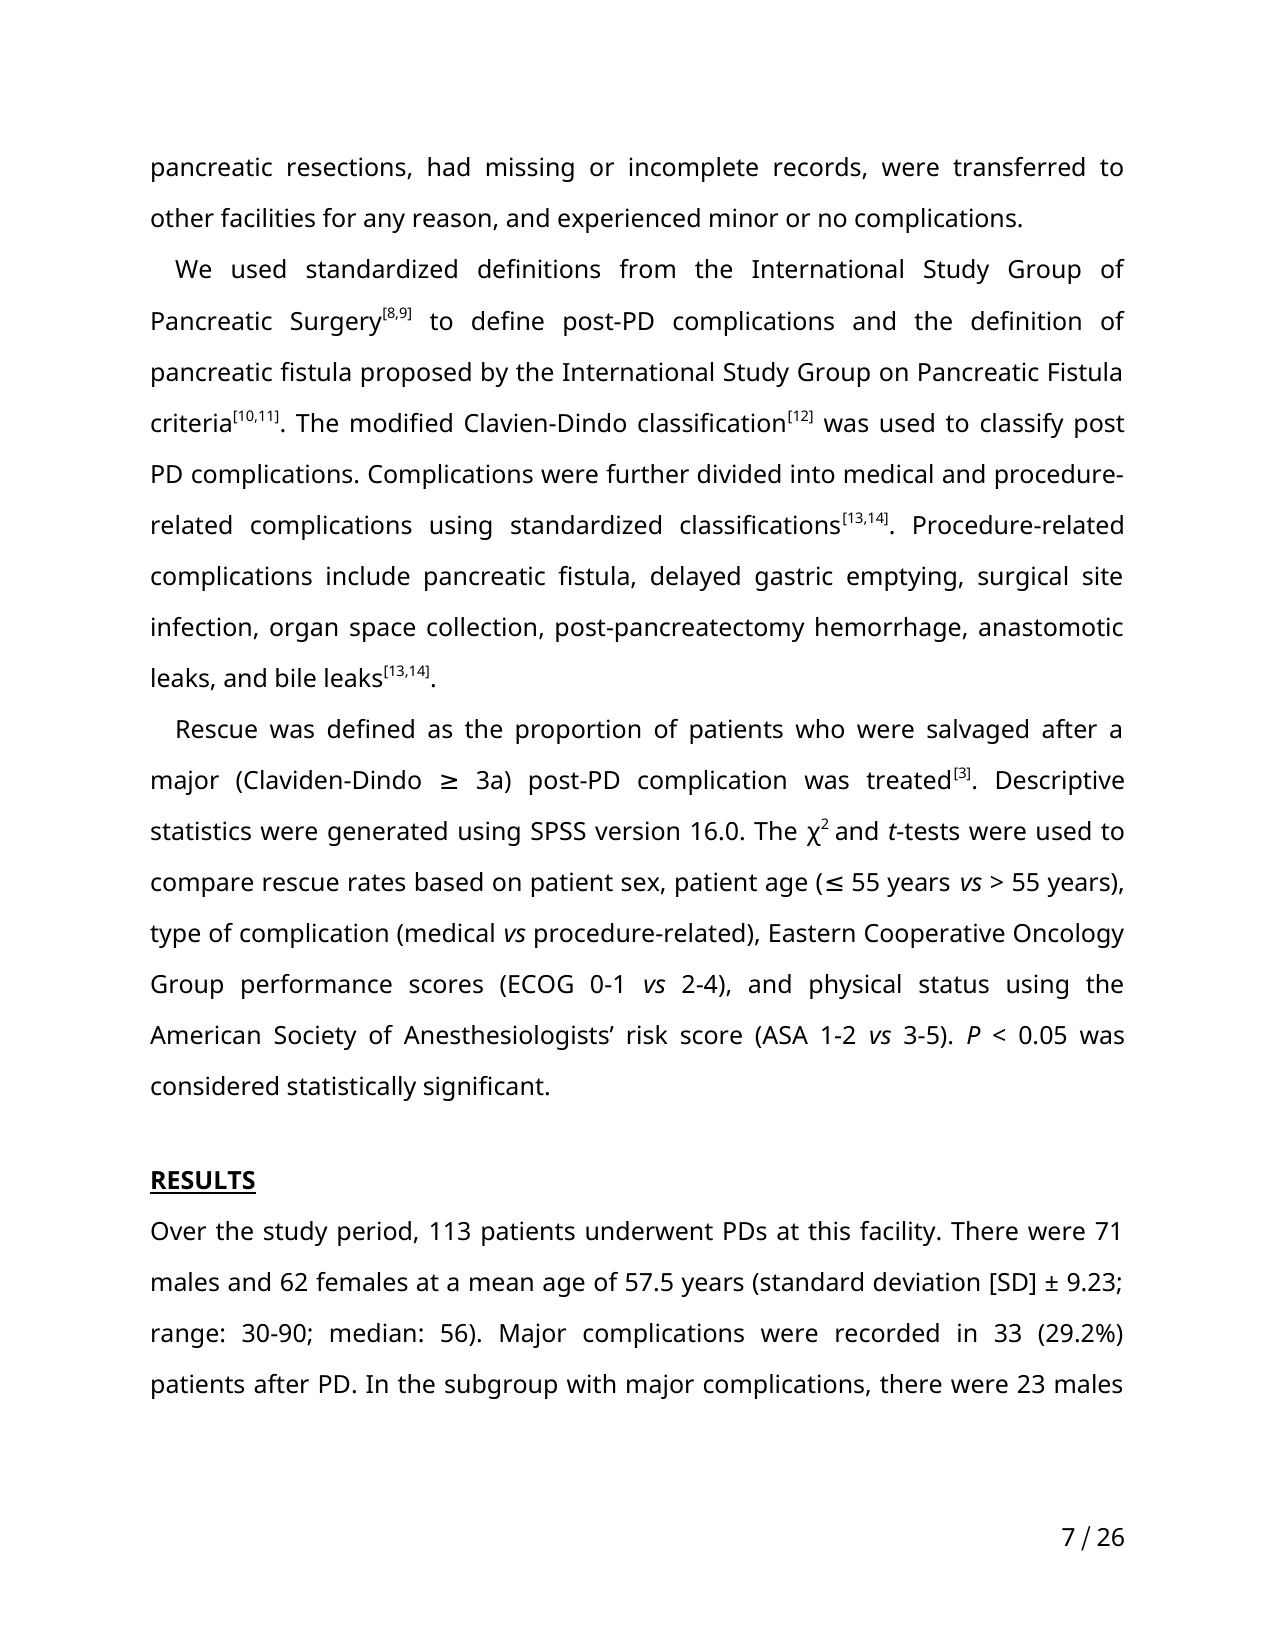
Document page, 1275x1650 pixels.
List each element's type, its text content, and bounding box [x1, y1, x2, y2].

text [150, 1214, 1125, 1401]
text RESULTS [150, 1163, 1125, 1197]
text Rescue was defined as the proportion of patients who were salvaged after a major (Claviden-Dindo ≥ 3a) post-PD complication was treated[3]. Descriptive statistics were generated using SPSS version 16.0. The χ2 and t-tests were used to compare rescue rates based on patient sex, patient age (≤ 55 years vs > 55 years), type of complication (medical vs procedure-related), Eastern Cooperative Oncology Group performance scores (ECOG 0-1 vs 2-4), and physical status using the American Society of Anesthesiologists’ risk score (ASA 1-2 vs 3-5). P < 0.05 was considered statistically significant. [150, 711, 1125, 1103]
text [150, 150, 1125, 235]
text We used standardized definitions from the International Study Group of Pancreatic Surgery[8,9] to define post-PD complications and the definition of pancreatic fistula proposed by the International Study Group on Pancreatic Fistula criteria[10,11]. The modified Clavien-Dindo classification[12] was used to classify post PD complications. Complications were further divided into medical and procedure-related complications using standardized classifications[13,14]. Procedure-related complications include pancreatic fistula, delayed gastric emptying, surgical site infection, organ space collection, post-pancreatectomy hemorrhage, anastomotic leaks, and bile leaks[13,14]. [150, 252, 1125, 694]
